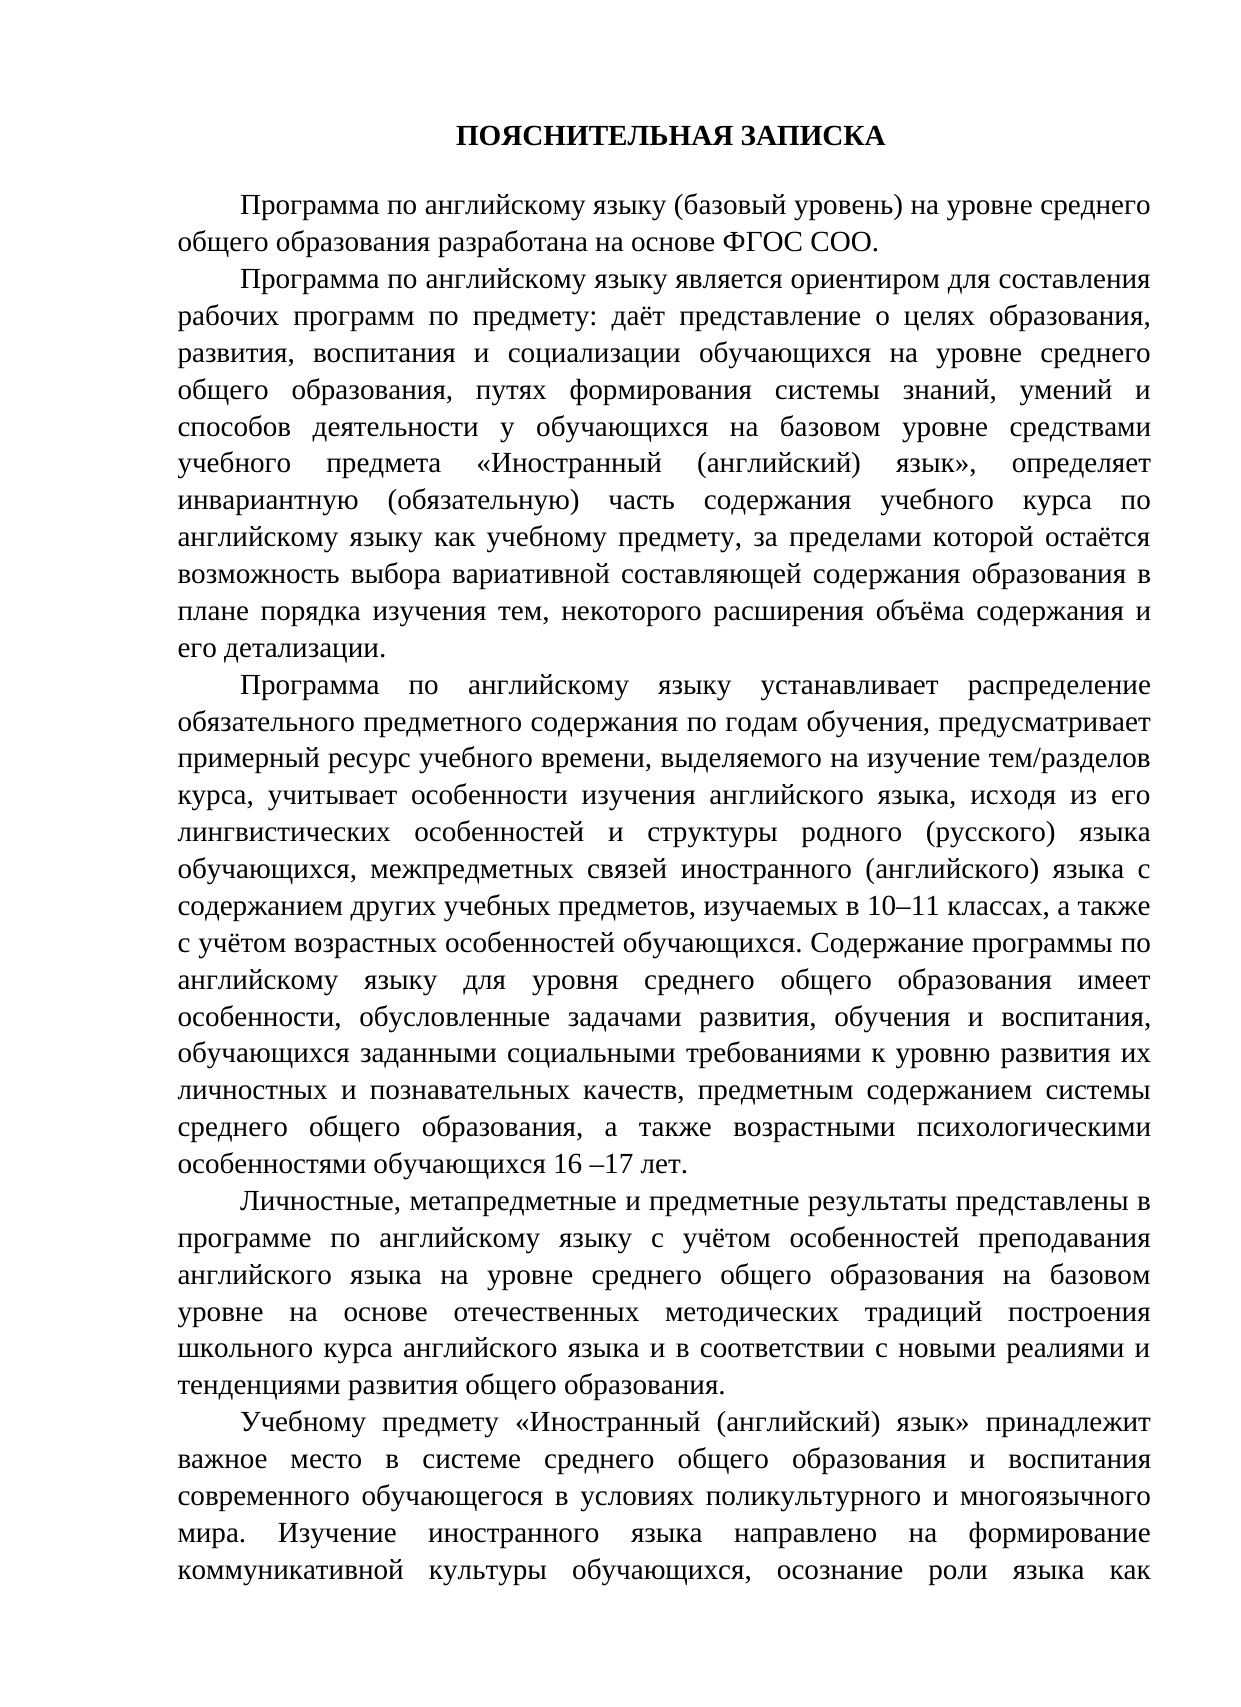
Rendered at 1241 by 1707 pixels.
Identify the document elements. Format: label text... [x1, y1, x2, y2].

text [177, 1404, 1152, 1585]
text Программа по английскому языку (базовый уровень) на уровне среднего общего образования разработана на основе ФГОС СОО. [177, 187, 1152, 258]
text Личностные, метапредметные и предметные результаты представлены в программе по английскому языку с учётом особенностей преподавания английского языка на уровне среднего общего образования на базовом уровне на основе отечественных методических традиций построения школьного курса английского языка и в соответствии с новыми реалиями и тенденциями развития общего образования. [177, 1183, 1152, 1401]
text ПОЯСНИТЕЛЬНАЯ ЗАПИСКА [190, 118, 1152, 152]
text Программа по английскому языку устанавливает распределение обязательного предметного содержания по годам обучения, предусматривает примерный ресурс учебного времени, выделяемого на изучение тем/разделов курса, учитывает особенности изучения английского языка, исходя из его лингвистических особенностей и структуры родного (русского) языка обучающихся, межпредметных связей иностранного (английского) языка с содержанием других учебных предметов, изучаемых в 10–11 классах, а также с учётом возрастных особенностей обучающихся. Содержание программы по английскому языку для уровня среднего общего образования имеет особенности, обусловленные задачами развития, обучения и воспитания, обучающихся заданными социальными требованиями к уровню развития их личностных и познавательных качеств, предметным содержанием системы среднего общего образования, а также возрастными психологическими особенностями обучающихся 16 –17 лет. [177, 667, 1152, 1180]
text Программа по английскому языку является ориентиром для составления рабочих программ по предмету: даёт представление о целях образования, развития, воспитания и социализации обучающихся на уровне среднего общего образования, путях формирования системы знаний, умений и способов деятельности у обучающихся на базовом уровне средствами учебного предмета «Иностранный (английский) язык», определяет инвариантную (обязательную) часть содержания учебного курса по английскому языку как учебному предмету, за пределами которой остаётся возможность выбора вариативной составляющей содержания образования в плане порядка изучения тем, некоторого расширения объёма содержания и его детализации. [177, 261, 1152, 663]
